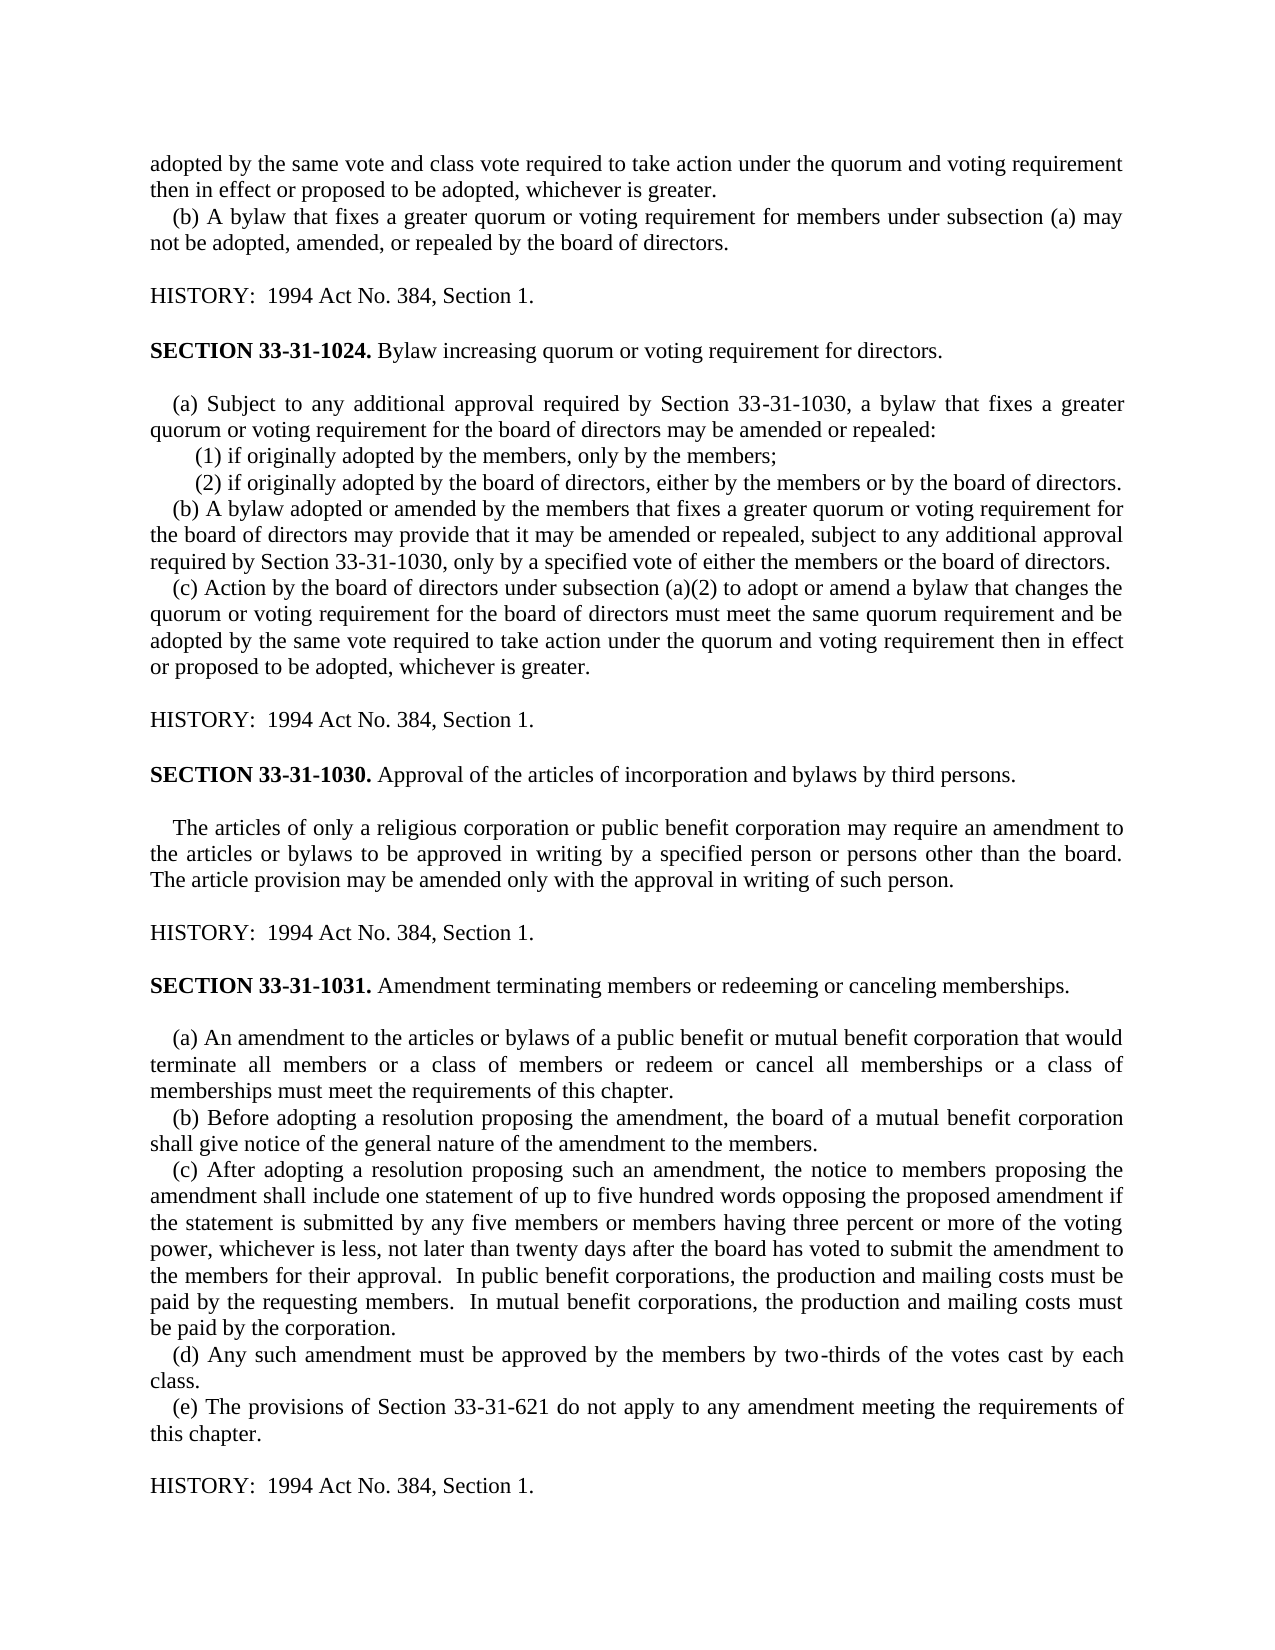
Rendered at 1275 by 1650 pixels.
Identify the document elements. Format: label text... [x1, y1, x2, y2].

text (e) The provisions of Section 33-31-621 do not apply to any amendment meeting the requirements of this chapter. [150, 1393, 1125, 1446]
text (b) A bylaw adopted or amended by the members that fixes a greater quorum or voting requirement for the board of directors may provide that it may be amended or repealed, subject to any additional approval required by Section 33-31-1030, only by a specified vote of either the members or the board of directors. [150, 495, 1125, 574]
text (1) if originally adopted by the members, only by the members; [150, 442, 1125, 469]
text (2) if originally adopted by the board of directors, either by the members or by the board of directors. [150, 469, 1125, 495]
text SECTION 33-31-1030. Approval of the articles of incorporation and bylaws by third persons. [150, 761, 1125, 787]
text SECTION 33-31-1031. Amendment terminating members or redeeming or canceling memberships. [150, 972, 1125, 998]
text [150, 150, 1125, 203]
text HISTORY: 1994 Act No. 384, Section 1. [150, 919, 1125, 945]
text HISTORY: 1994 Act No. 384, Section 1. [150, 1472, 1125, 1499]
text (b) A bylaw that fixes a greater quorum or voting requirement for members under subsection (a) may not be adopted, amended, or repealed by the board of directors. [150, 203, 1125, 255]
text HISTORY: 1994 Act No. 384, Section 1. [150, 706, 1125, 732]
text (c) After adopting a resolution proposing such an amendment, the notice to members proposing the amendment shall include one statement of up to five hundred words opposing the proposed amendment if the statement is submitted by any five members or members having three percent or more of the voting power, whichever is less, not later than twenty days after the board has voted to submit the amendment to the members for their approval. In public benefit corporations, the production and mailing costs must be paid by the requesting members. In mutual benefit corporations, the production and mailing costs must be paid by the corporation. [150, 1156, 1125, 1341]
text (a) An amendment to the articles or bylaws of a public benefit or mutual benefit corporation that would terminate all members or a class of members or redeem or cancel all memberships or a class of memberships must meet the requirements of this chapter. [150, 1024, 1125, 1103]
text SECTION 33-31-1024. Bylaw increasing quorum or voting requirement for directors. [150, 337, 1125, 363]
text (c) Action by the board of directors under subsection (a)(2) to adopt or amend a bylaw that changes the quorum or voting requirement for the board of directors must meet the same quorum requirement and be adopted by the same vote required to take action under the quorum and voting requirement then in effect or proposed to be adopted, whichever is greater. [150, 574, 1125, 679]
text HISTORY: 1994 Act No. 384, Section 1. [150, 282, 1125, 308]
text (b) Before adopting a resolution proposing the amendment, the board of a mutual benefit corporation shall give notice of the general nature of the amendment to the members. [150, 1103, 1125, 1156]
text (d) Any such amendment must be approved by the members by two-thirds of the votes cast by each class. [150, 1341, 1125, 1393]
text (a) Subject to any additional approval required by Section 33-31-1030, a bylaw that fixes a greater quorum or voting requirement for the board of directors may be amended or repealed: [150, 389, 1125, 442]
text The articles of only a religious corporation or public benefit corporation may require an amendment to the articles or bylaws to be approved in writing by a specified person or persons other than the board. The article provision may be amended only with the approval in writing of such person. [150, 814, 1125, 893]
